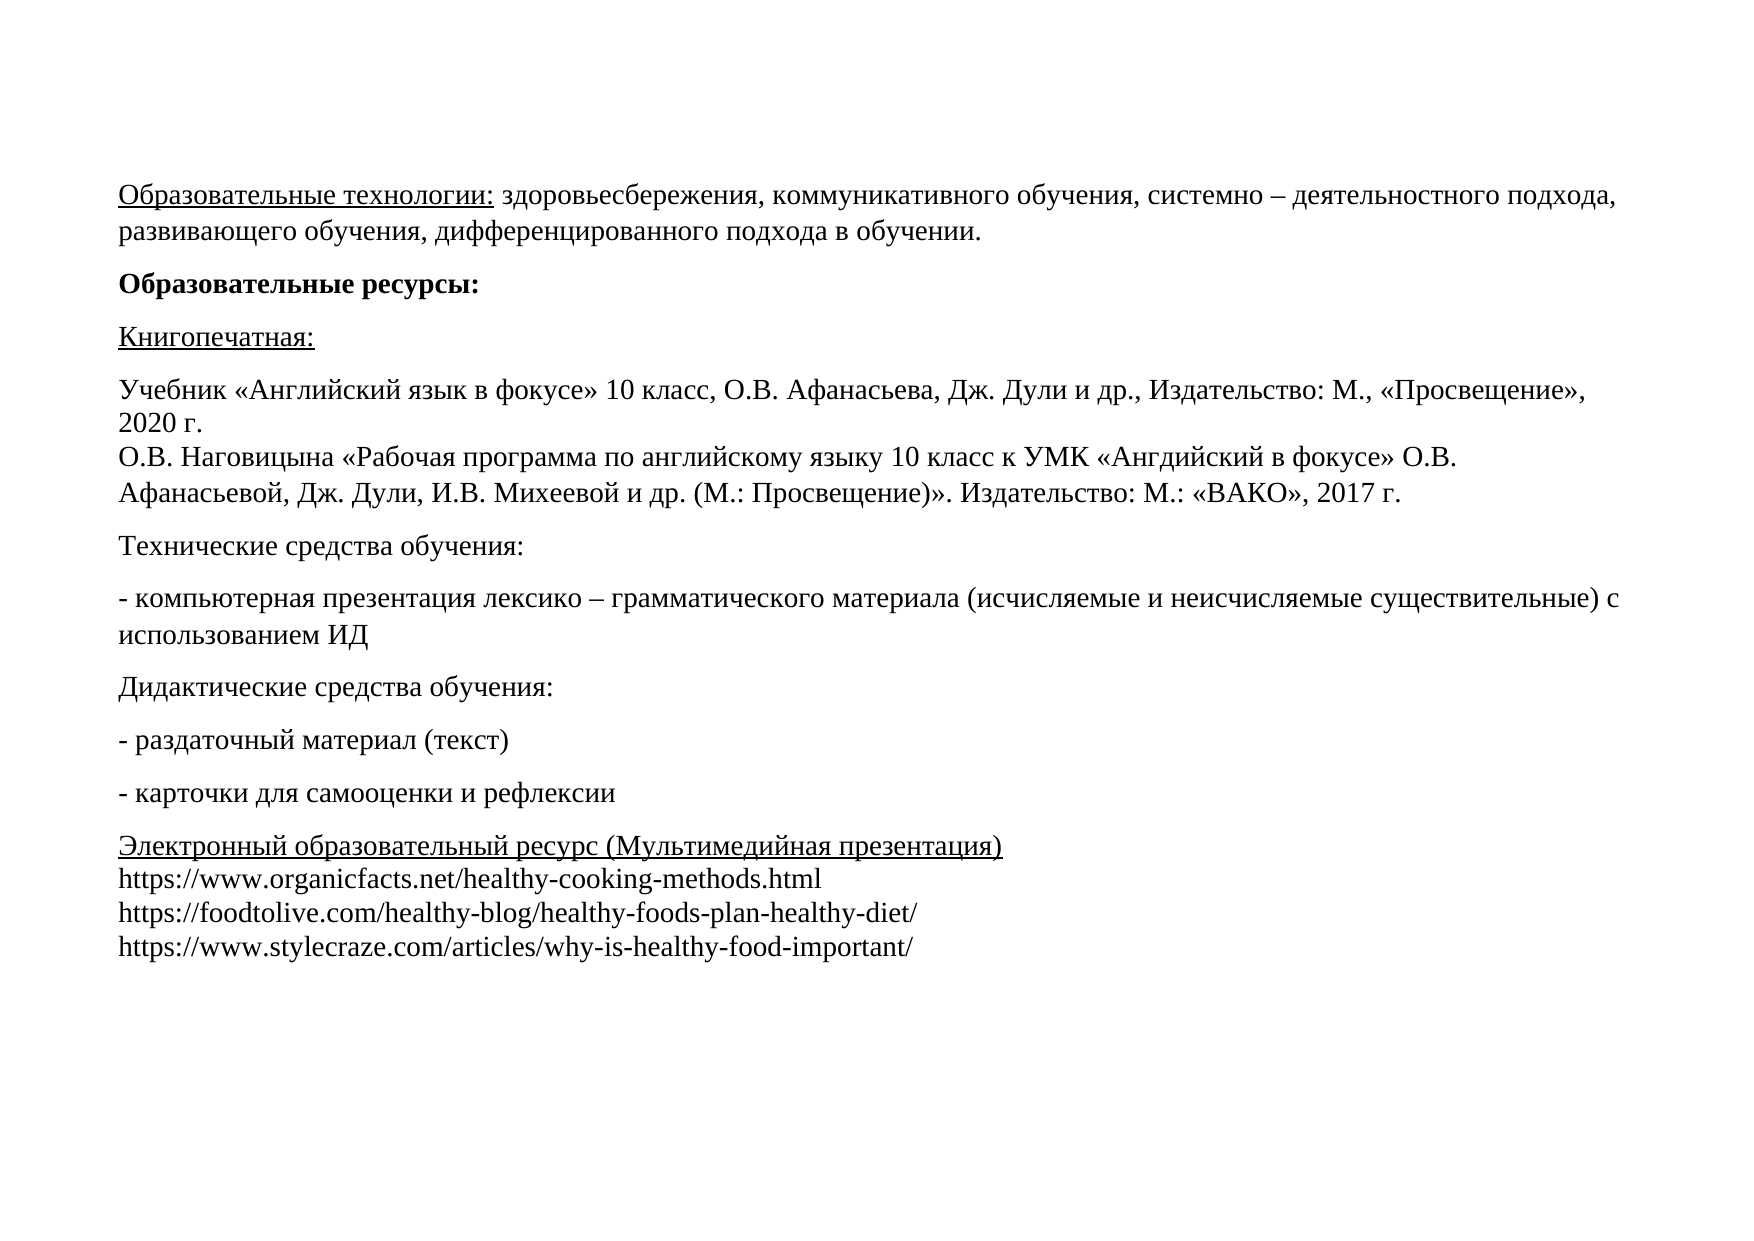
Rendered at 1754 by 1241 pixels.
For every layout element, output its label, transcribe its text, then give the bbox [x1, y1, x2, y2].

text Учебник «Английский язык в фокусе» 10 класс, О.В. Афанасьева, Дж. Дули и др., Издательство: М., «Просвещение», 2020 г. [118, 372, 1636, 439]
text https://www.organicfacts.net/healthy-cooking-methods.html [118, 862, 1636, 895]
text О.В. Наговицына «Рабочая программа по английскому языку 10 класс к УМК «Ангдийский в фокусе» О.В. Афанасьевой, Дж. Дули, И.В. Михеевой и др. (М.: Просвещение)». Издательство: М.: «ВАКО», 2017 г. [118, 439, 1636, 508]
text Книгопечатная: [118, 319, 1636, 352]
text Электронный образовательный ресурс (Мультимедийная презентация) [118, 828, 1636, 862]
text - компьютерная презентация лексико – грамматического материала (исчисляемые и неисчисляемые существительные) с использованием ИД [118, 581, 1636, 650]
text - раздаточный материал (текст) [118, 722, 1636, 756]
text - карточки для самооценки и рефлексии [118, 775, 1636, 809]
text Дидактические средства обучения: [118, 669, 1636, 703]
text https://foodtolive.com/healthy-blog/healthy-foods-plan-healthy-diet/ [118, 895, 1636, 929]
text https://www.stylecraze.com/articles/why-is-healthy-food-important/ [118, 929, 1636, 962]
text Технические средства обучения: [118, 528, 1636, 561]
text Образовательные технологии: здоровьесбережения, коммуникативного обучения, системно – деятельностного подхода, развивающего обучения, дифференцированного подхода в обучении. [118, 177, 1636, 247]
text Образовательные ресурсы: [118, 266, 1636, 300]
